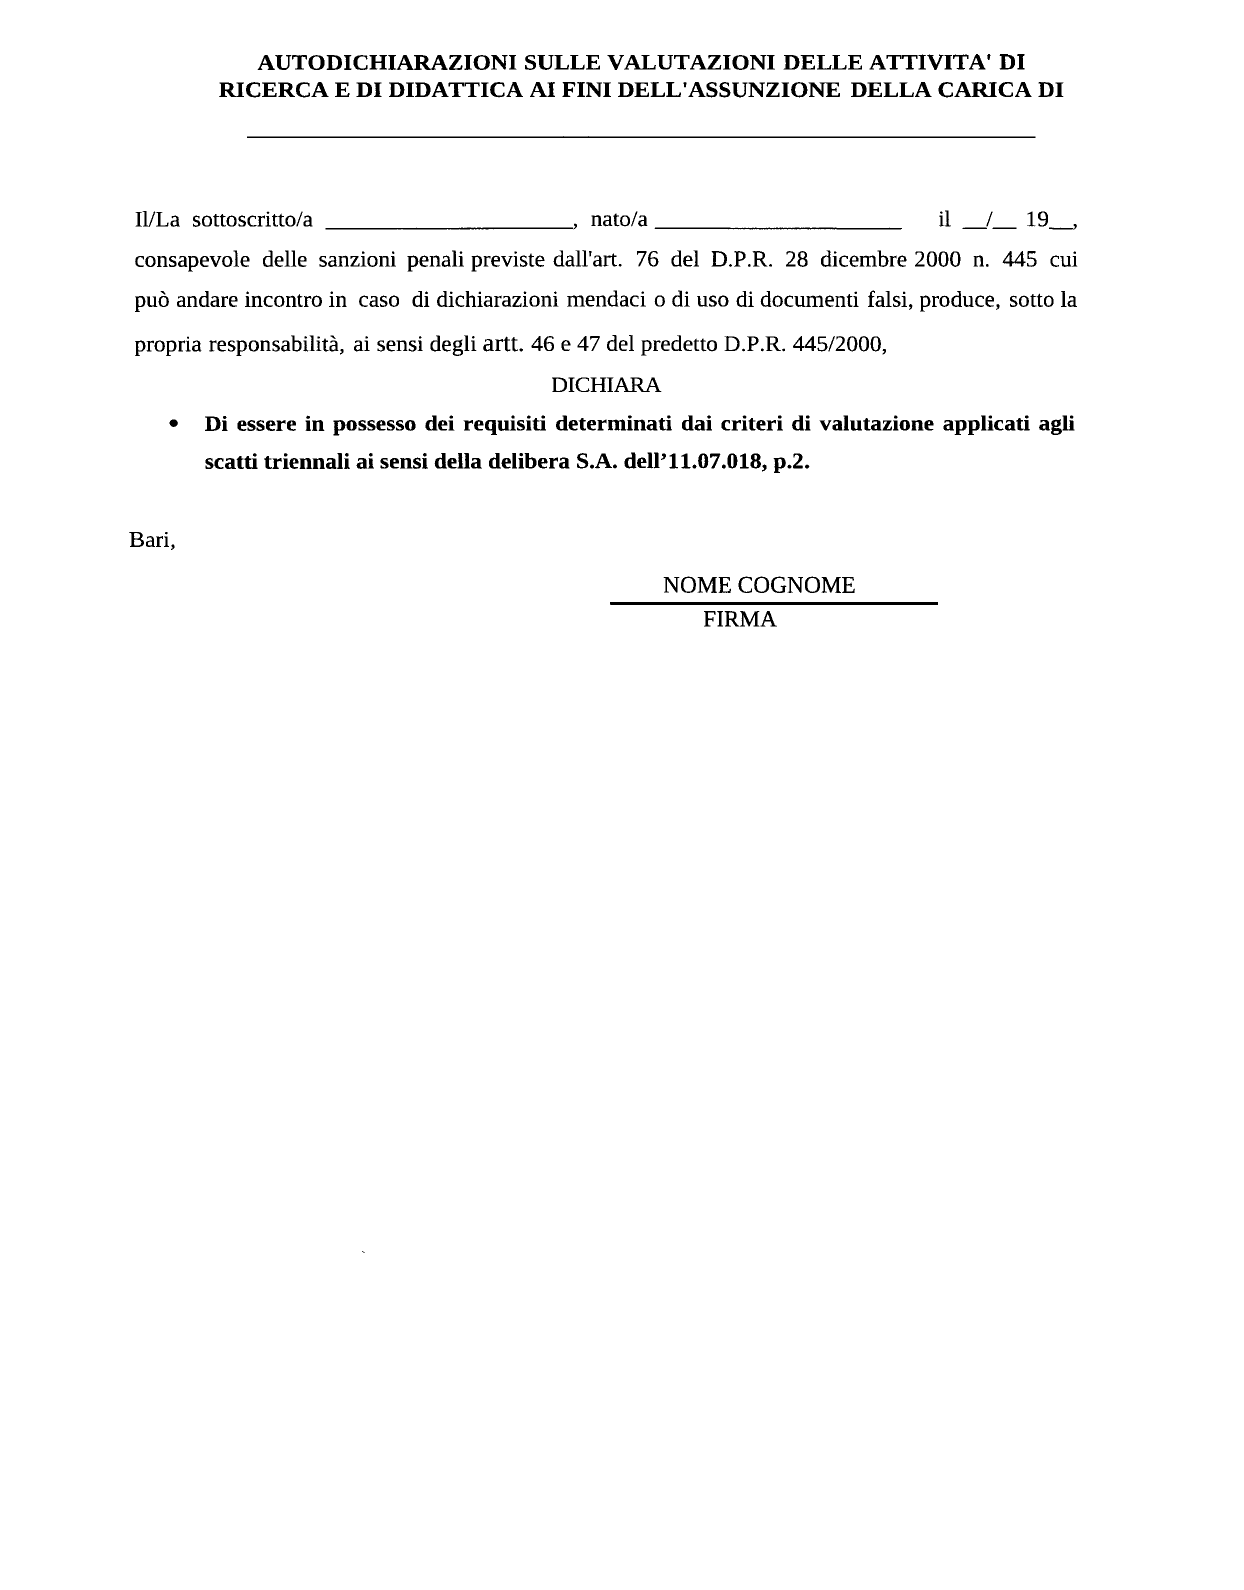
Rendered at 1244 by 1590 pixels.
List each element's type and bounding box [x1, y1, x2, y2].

picture [129, 54, 1078, 1253]
